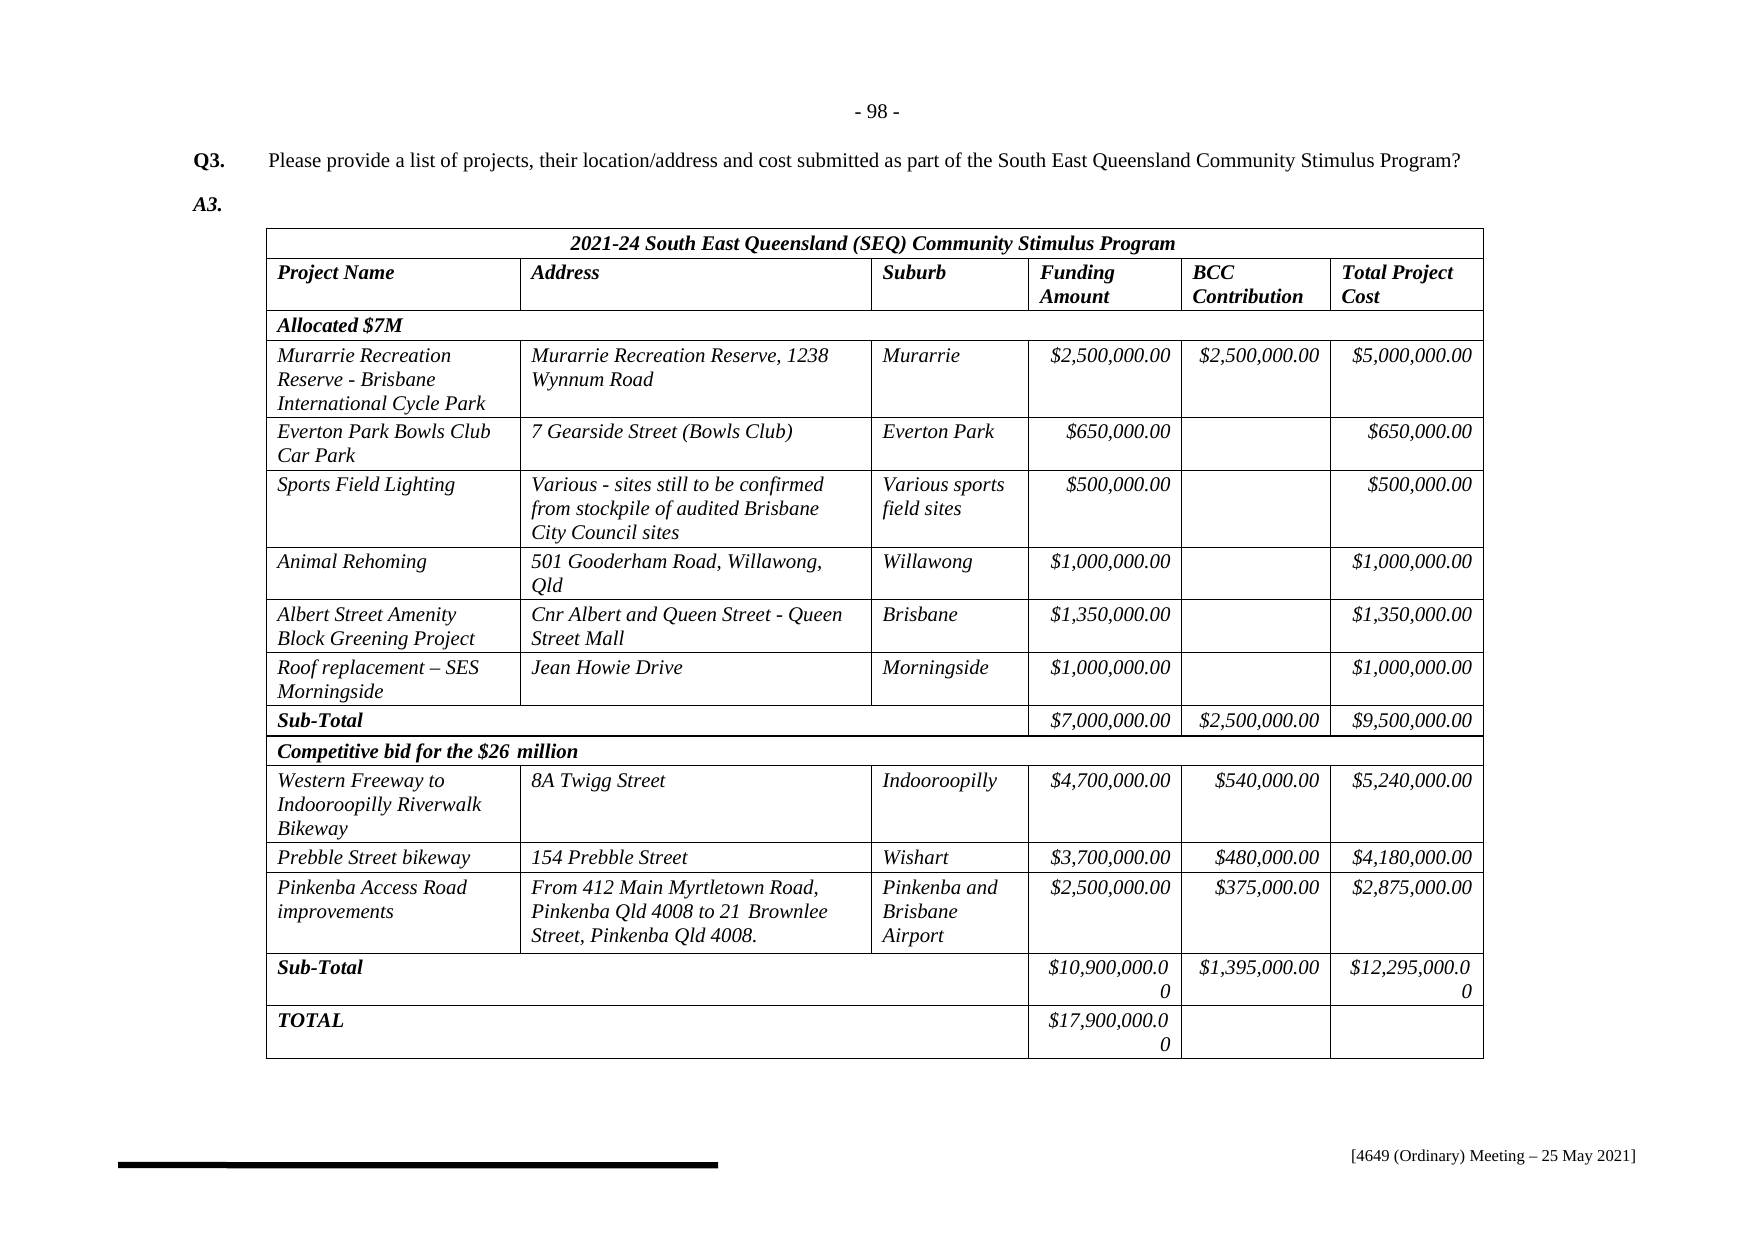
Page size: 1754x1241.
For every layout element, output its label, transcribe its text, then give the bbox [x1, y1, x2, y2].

table_cell Various - sites still to be confirmed from stockpile of audited Brisbane City Council sites [521, 471, 871, 546]
table_cell Murarrie Recreation Reserve, 1238 Wynnum Road [521, 341, 871, 417]
table_cell $540,000.00 [1182, 766, 1330, 842]
table_cell Wishart [872, 843, 1028, 872]
table_cell Sub-Total [267, 706, 1028, 735]
table_cell $500,000.00 [1029, 471, 1181, 546]
table_cell $375,000.00 [1182, 873, 1330, 953]
table_cell Sports Field Lighting [267, 471, 520, 546]
table_cell Allocated $7M [267, 311, 1483, 340]
table_cell Murarrie [872, 341, 1028, 417]
table_cell TOTAL [267, 1006, 1028, 1058]
table_cell Address [521, 259, 871, 310]
table_cell Brisbane [872, 600, 1028, 652]
table_cell $2,500,000.00 [1182, 341, 1330, 417]
table_cell [1182, 653, 1330, 705]
table_cell $7,000,000.00 [1029, 706, 1181, 735]
table_cell Willawong [872, 548, 1028, 599]
table_cell Prebble Street bikeway [267, 843, 520, 872]
table_cell Pinkenba and Brisbane Airport [872, 873, 1028, 953]
table_cell $650,000.00 [1029, 418, 1181, 469]
table_cell $10,900,000.00 [1029, 954, 1181, 1005]
table_cell $2,875,000.00 [1331, 873, 1483, 953]
table_cell $1,350,000.00 [1331, 600, 1483, 652]
table_cell $2,500,000.00 [1029, 873, 1181, 953]
table_cell $12,295,000.00 [1331, 954, 1483, 1005]
table_cell Everton Park Bowls Club Car Park [267, 418, 520, 469]
table_cell $3,700,000.00 [1029, 843, 1181, 872]
table_cell [1182, 548, 1330, 599]
table_cell $500,000.00 [1331, 471, 1483, 546]
table_cell $1,000,000.00 [1029, 653, 1181, 705]
table_cell [1182, 418, 1330, 469]
table_cell Various sports field sites [872, 471, 1028, 546]
table_cell $2,500,000.00 [1182, 706, 1330, 735]
table_cell [1182, 600, 1330, 652]
table_cell $5,000,000.00 [1331, 341, 1483, 417]
table_cell $1,395,000.00 [1182, 954, 1330, 1005]
table_cell BCC Contribution [1182, 259, 1330, 310]
table_cell 7 Gearside Street (Bowls Club) [521, 418, 871, 469]
table_cell $2,500,000.00 [1029, 341, 1181, 417]
table_cell $5,240,000.00 [1331, 766, 1483, 842]
table_cell Western Freeway to Indooroopilly Riverwalk Bikeway [267, 766, 520, 842]
table_cell Albert Street Amenity Block Greening Project [267, 600, 520, 652]
table_cell $1,000,000.00 [1029, 548, 1181, 599]
table_cell Indooroopilly [872, 766, 1028, 842]
table_cell Funding Amount [1029, 259, 1181, 310]
table_cell Jean Howie Drive [521, 653, 871, 705]
table_cell Animal Rehoming [267, 548, 520, 599]
table_cell $17,900,000.00 [1029, 1006, 1181, 1058]
table_cell $4,700,000.00 [1029, 766, 1181, 842]
table_cell Pinkenba Access Road improvements [267, 873, 520, 953]
table_cell Suburb [872, 259, 1028, 310]
table_cell Total Project Cost [1331, 259, 1483, 310]
table_cell $4,180,000.00 [1331, 843, 1483, 872]
table_cell $1,350,000.00 [1029, 600, 1181, 652]
table_cell Roof replacement – SES Morningside [267, 653, 520, 705]
table_cell $480,000.00 [1182, 843, 1330, 872]
table_cell $1,000,000.00 [1331, 548, 1483, 599]
table_cell From 412 Main Myrtletown Road, Pinkenba Qld 4008 to 21 Brownlee Street, Pinkenba Qld 4008. [521, 873, 871, 953]
table_cell [1331, 1006, 1483, 1058]
table_cell Murarrie Recreation Reserve - Brisbane International Cycle Park [267, 341, 520, 417]
table_cell Project Name [267, 259, 520, 310]
table_cell $1,000,000.00 [1331, 653, 1483, 705]
table_cell 8A Twigg Street [521, 766, 871, 842]
table_cell 501 Gooderham Road, Willawong, Qld [521, 548, 871, 599]
table_header 2021-24 South East Queensland (SEQ) Community Stimulus Program [267, 229, 1483, 258]
table_cell Sub-Total [267, 954, 1028, 1005]
table_cell Cnr Albert and Queen Street - Queen Street Mall [521, 600, 871, 652]
text A3. [118, 194, 1636, 216]
table_cell Morningside [872, 653, 1028, 705]
table_cell Competitive bid for the $26 million [267, 737, 1483, 765]
table_cell $650,000.00 [1331, 418, 1483, 469]
table_cell [1182, 1006, 1330, 1058]
table_cell 154 Prebble Street [521, 843, 871, 872]
table_cell $9,500,000.00 [1331, 706, 1483, 735]
text Q3. Please provide a list of projects, their location/address and cost submitted as part of the South East Queensland Community Stimulus Program? [193, 150, 1636, 172]
table_cell Everton Park [872, 418, 1028, 469]
table_cell [1182, 471, 1330, 546]
